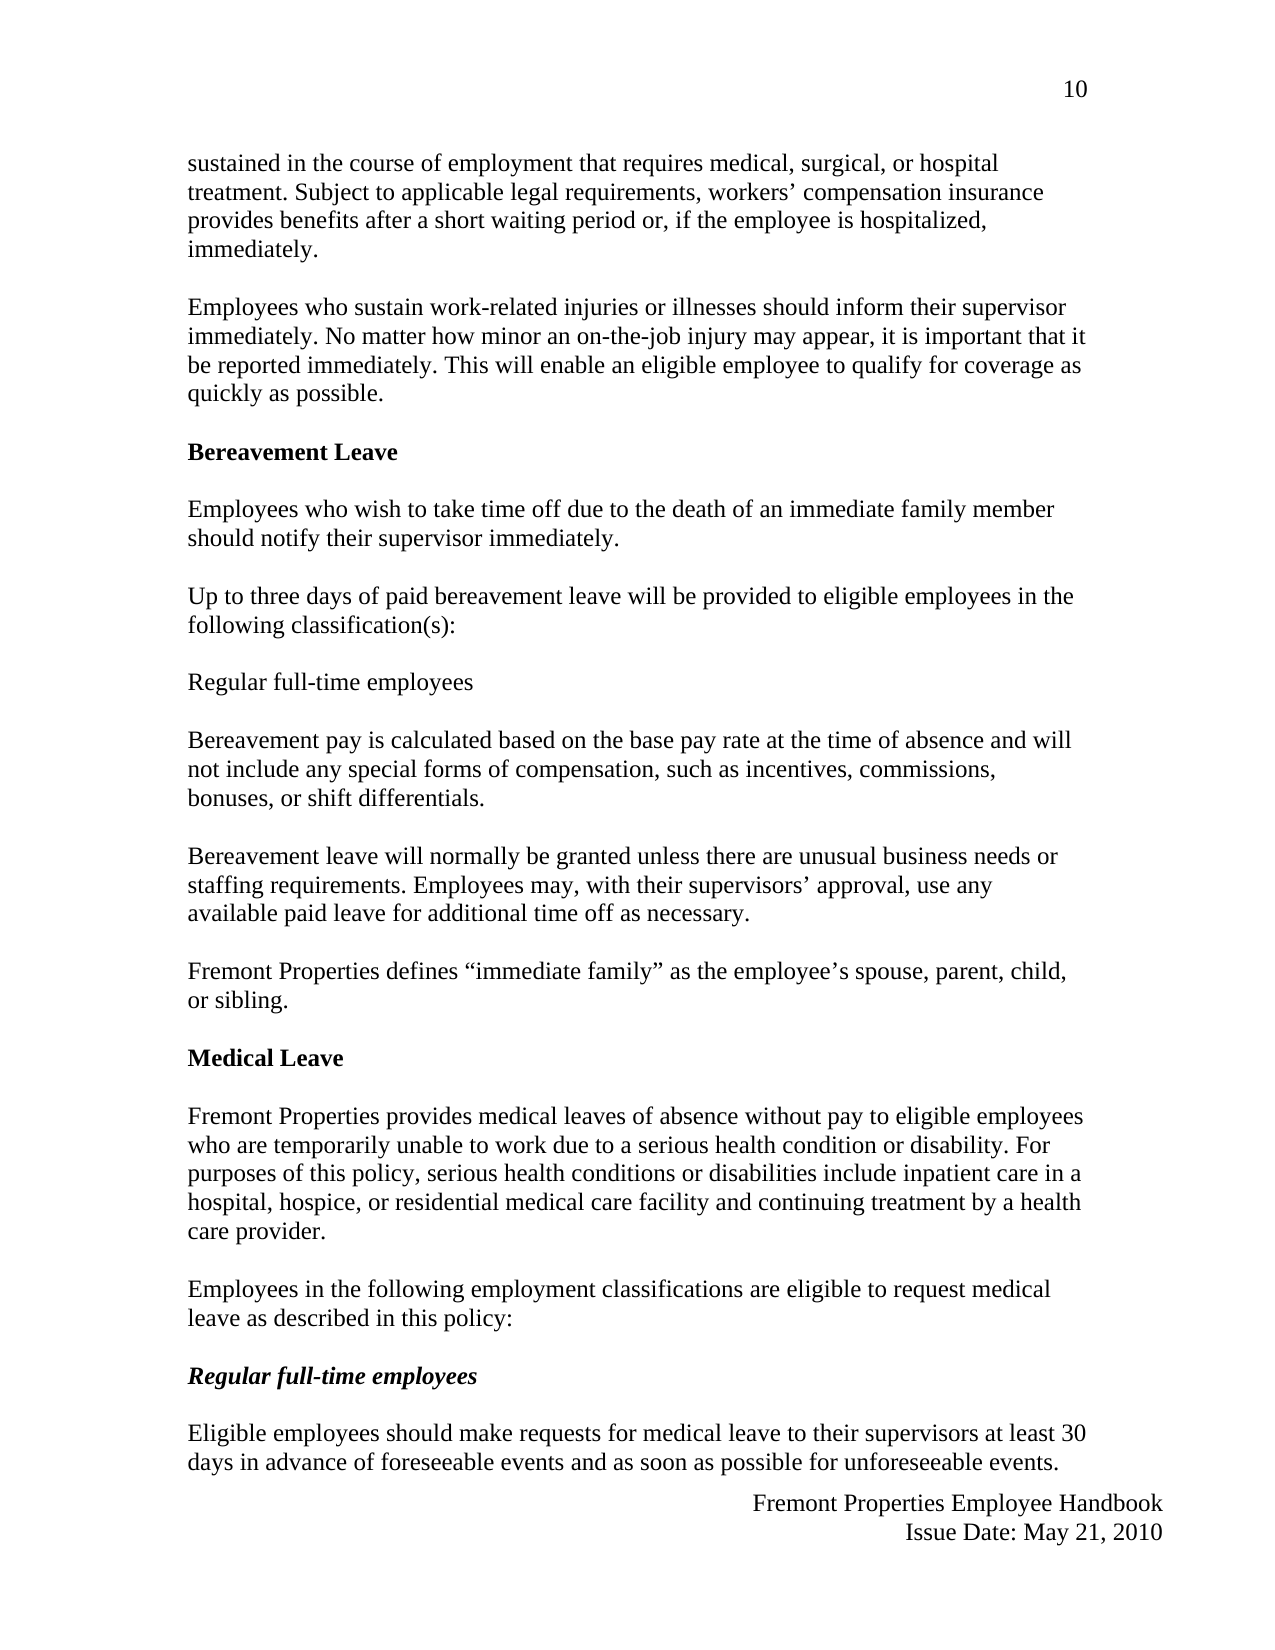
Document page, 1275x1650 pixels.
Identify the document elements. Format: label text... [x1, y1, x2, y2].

subtitle Bereavement Leave [187, 437, 1100, 465]
text Fremont Properties provides medical leaves of absence without pay to eligible employees who are temporarily unable to work due to a serious health condition or disability. For purposes of this policy, serious health conditions or disabilities include inpatient care in a hospital, hospice, or residential medical care facility and continuing treatment by a health care provider. [187, 1101, 1100, 1245]
subtitle Medical Leave [187, 1043, 1100, 1072]
text Bereavement pay is calculated based on the base pay rate at the time of absence and will not include any special forms of compensation, such as incentives, commissions, bonuses, or shift differentials. [187, 726, 1074, 812]
text Employees who wish to take time off due to the death of an immediate family member should notify their supervisor immediately. [187, 494, 1100, 552]
text sustained in the course of employment that requires medical, surgical, or hospital treatment. Subject to applicable legal requirements, workers’ compensation insurance provides benefits after a short waiting period or, if the employee is hospitalized, immediately. [187, 148, 1051, 263]
text Regular full-time employees [187, 667, 1100, 696]
text Up to three days of paid bereavement leave will be provided to eligible employees in the following classification(s): [187, 581, 1076, 638]
text Eligible employees should make requests for medical leave to their supervisors at least 30 days in advance of foreseeable events and as soon as possible for unforeseeable events. [187, 1418, 1100, 1476]
text Employees in the following employment classifications are eligible to request medical leave as described in this policy: [187, 1274, 1100, 1331]
text Bereavement leave will normally be granted unless there are unusual business needs or staffing requirements. Employees may, with their supervisors’ approval, use any available paid leave for additional time off as necessary. [187, 841, 1060, 927]
text Employees who sustain work-related injuries or illnesses should inform their supervisor immediately. No matter how minor an on-the-job injury may appear, it is important that it be reported immediately. This will enable an eligible employee to qualify for coverage as quickly as possible. [187, 292, 1088, 407]
text Fremont Properties defines “immediate family” as the employee’s spouse, parent, child, or sibling. [187, 956, 1069, 1014]
subtitle Regular full-time employees [187, 1361, 1100, 1390]
